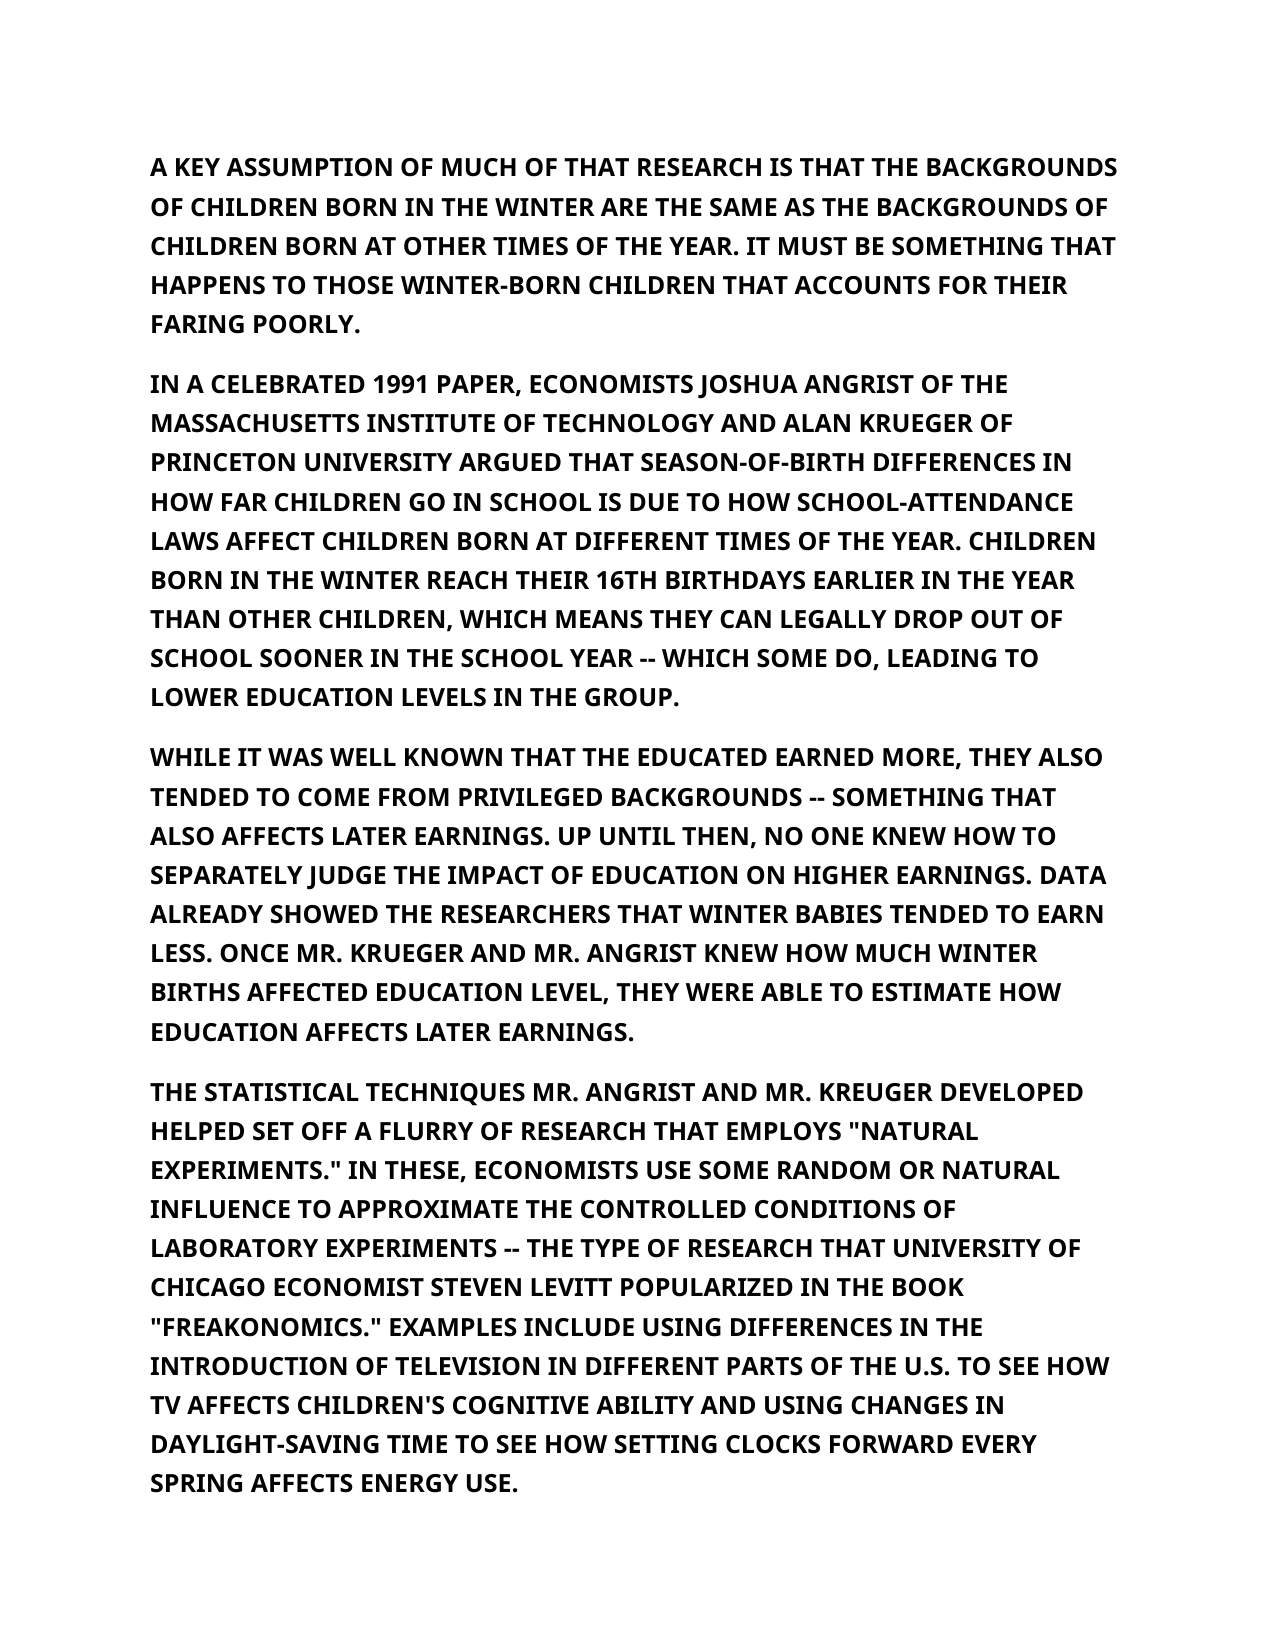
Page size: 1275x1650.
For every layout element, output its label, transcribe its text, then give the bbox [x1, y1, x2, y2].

text THE STATISTICAL TECHNIQUES MR. ANGRIST AND MR. KREUGER DEVELOPED HELPED SET OFF A FLURRY OF RESEARCH THAT EMPLOYS "NATURAL EXPERIMENTS." IN THESE, ECONOMISTS USE SOME RANDOM OR NATURAL INFLUENCE TO APPROXIMATE THE CONTROLLED CONDITIONS OF LABORATORY EXPERIMENTS -- THE TYPE OF RESEARCH THAT UNIVERSITY OF CHICAGO ECONOMIST STEVEN LEVITT POPULARIZED IN THE BOOK "FREAKONOMICS." EXAMPLES INCLUDE USING DIFFERENCES IN THE INTRODUCTION OF TELEVISION IN DIFFERENT PARTS OF THE U.S. TO SEE HOW TV AFFECTS CHILDREN'S COGNITIVE ABILITY AND USING CHANGES IN DAYLIGHT-SAVING TIME TO SEE HOW SETTING CLOCKS FORWARD EVERY SPRING AFFECTS ENERGY USE. [150, 1074, 1125, 1500]
text WHILE IT WAS WELL KNOWN THAT THE EDUCATED EARNED MORE, THEY ALSO TENDED TO COME FROM PRIVILEGED BACKGROUNDS -- SOMETHING THAT ALSO AFFECTS LATER EARNINGS. UP UNTIL THEN, NO ONE KNEW HOW TO SEPARATELY JUDGE THE IMPACT OF EDUCATION ON HIGHER EARNINGS. DATA ALREADY SHOWED THE RESEARCHERS THAT WINTER BABIES TENDED TO EARN LESS. ONCE MR. KRUEGER AND MR. ANGRIST KNEW HOW MUCH WINTER BIRTHS AFFECTED EDUCATION LEVEL, THEY WERE ABLE TO ESTIMATE HOW EDUCATION AFFECTS LATER EARNINGS. [150, 740, 1125, 1048]
text A KEY ASSUMPTION OF MUCH OF THAT RESEARCH IS THAT THE BACKGROUNDS OF CHILDREN BORN IN THE WINTER ARE THE SAME AS THE BACKGROUNDS OF CHILDREN BORN AT OTHER TIMES OF THE YEAR. IT MUST BE SOMETHING THAT HAPPENS TO THOSE WINTER-BORN CHILDREN THAT ACCOUNTS FOR THEIR FARING POORLY. [150, 150, 1125, 341]
text IN A CELEBRATED 1991 PAPER, ECONOMISTS JOSHUA ANGRIST OF THE MASSACHUSETTS INSTITUTE OF TECHNOLOGY AND ALAN KRUEGER OF PRINCETON UNIVERSITY ARGUED THAT SEASON-OF-BIRTH DIFFERENCES IN HOW FAR CHILDREN GO IN SCHOOL IS DUE TO HOW SCHOOL-ATTENDANCE LAWS AFFECT CHILDREN BORN AT DIFFERENT TIMES OF THE YEAR. CHILDREN BORN IN THE WINTER REACH THEIR 16TH BIRTHDAYS EARLIER IN THE YEAR THAN OTHER CHILDREN, WHICH MEANS THEY CAN LEGALLY DROP OUT OF SCHOOL SOONER IN THE SCHOOL YEAR -- WHICH SOME DO, LEADING TO LOWER EDUCATION LEVELS IN THE GROUP. [150, 367, 1125, 714]
